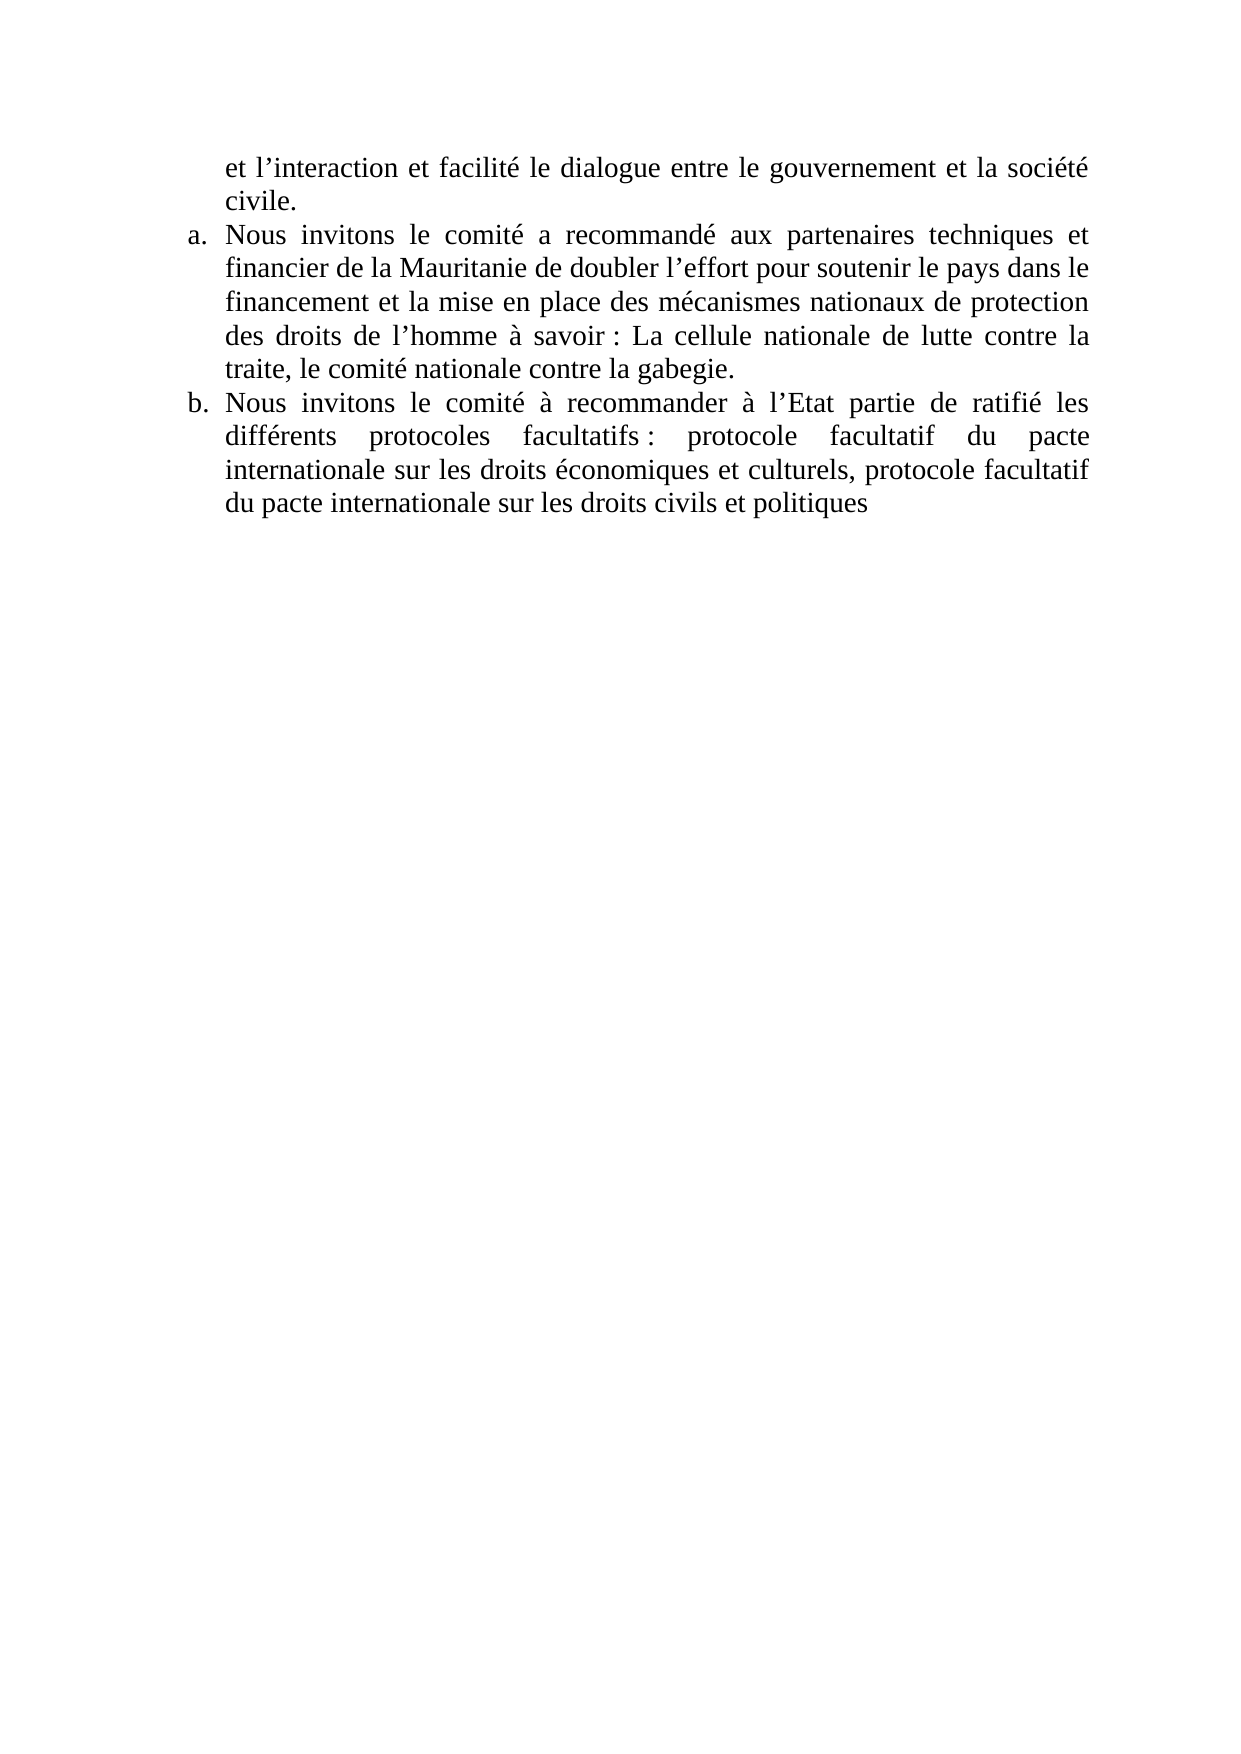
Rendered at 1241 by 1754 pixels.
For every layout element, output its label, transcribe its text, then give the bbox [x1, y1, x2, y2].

list Nous invitons le comité a recommandé aux partenaires techniques et financier de la Mauritanie de doubler l’effort pour soutenir le pays dans le financement et la mise en place des mécanismes nationaux de protection des droits de l’homme à savoir : La cellule nationale de lutte contre la traite, le comité nationale contre la gabegie. [187, 217, 1090, 385]
list Nous invitons le comité à recommander à l’Etat partie de ratifié les différents protocoles facultatifs : protocole facultatif du pacte internationale sur les droits économiques et culturels, protocole facultatif du pacte internationale sur les droits civils et politiques [187, 385, 1090, 519]
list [225, 150, 1090, 217]
